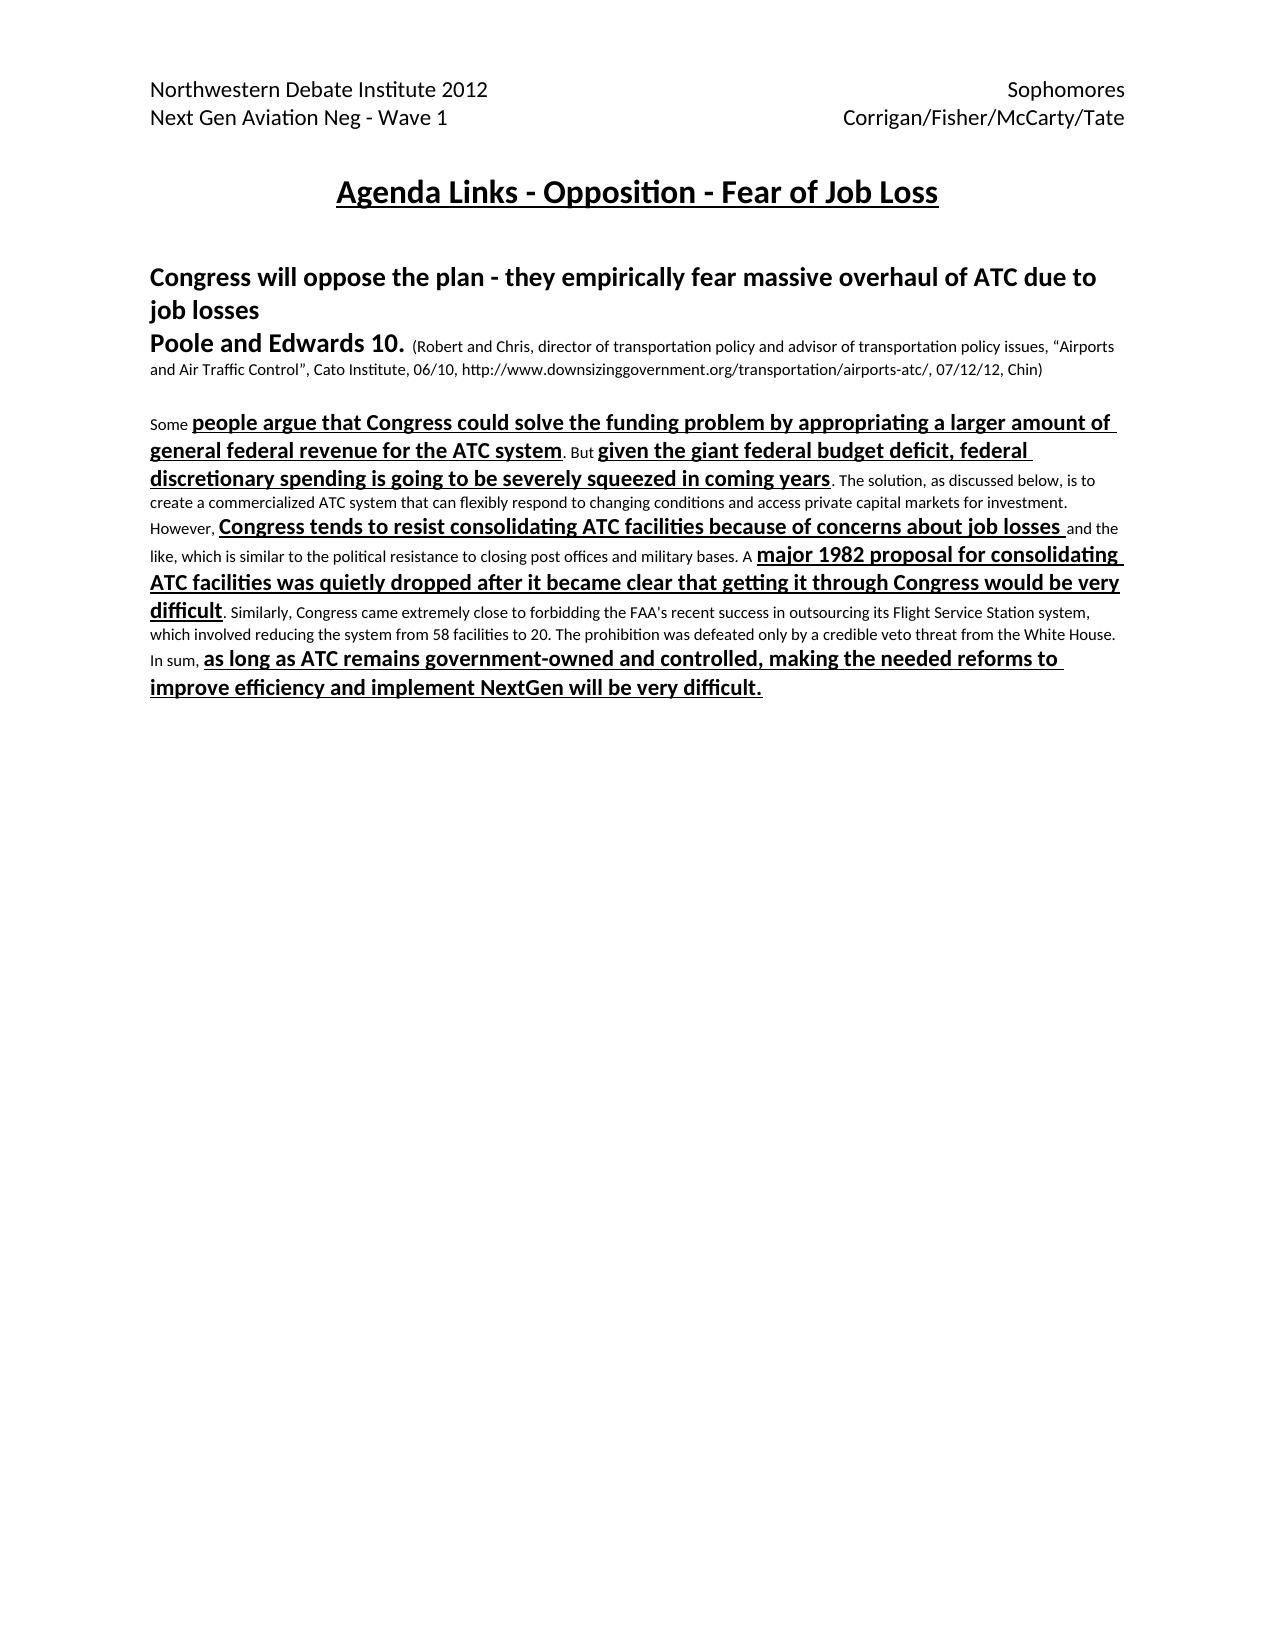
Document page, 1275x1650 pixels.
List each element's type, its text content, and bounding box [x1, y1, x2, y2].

text Some people argue that Congress could solve the funding problem by appropriating a larger amount of general federal revenue for the ATC system. But given the giant federal budget deficit, federal discretionary spending is going to be severely squeezed in coming years. The solution, as discussed below, is to create a commercialized ATC system that can flexibly respond to changing conditions and access private capital markets for investment. However, Congress tends to resist consolidating ATC facilities because of concerns about job losses and the like, which is similar to the political resistance to closing post offices and military bases. A major 1982 proposal for consolidating ATC facilities was quietly dropped after it became clear that getting it through Congress would be very difficult. Similarly, Congress came extremely close to forbidding the FAA's recent success in outsourcing its Flight Service Station system, which involved reducing the system from 58 facilities to 20. The prohibition was defeated only by a credible veto threat from the White House. In sum, as long as ATC remains government-owned and controlled, making the needed reforms to improve efficiency and implement NextGen will be very difficult. [150, 408, 1125, 701]
subtitle Agenda Links - Opposition - Fear of Job Loss [150, 171, 1125, 212]
text Poole and Edwards 10. (Robert and Chris, director of transportation policy and advisor of transportation policy issues, “Airports and Air Traffic Control”, Cato Institute, 06/10, http://www.downsizinggovernment.org/transportation/airports-atc/, 07/12/12, Chin) [150, 326, 1125, 380]
subtitle Congress will oppose the plan - they empirically fear massive overhaul of ATC due to job losses [150, 260, 1125, 326]
